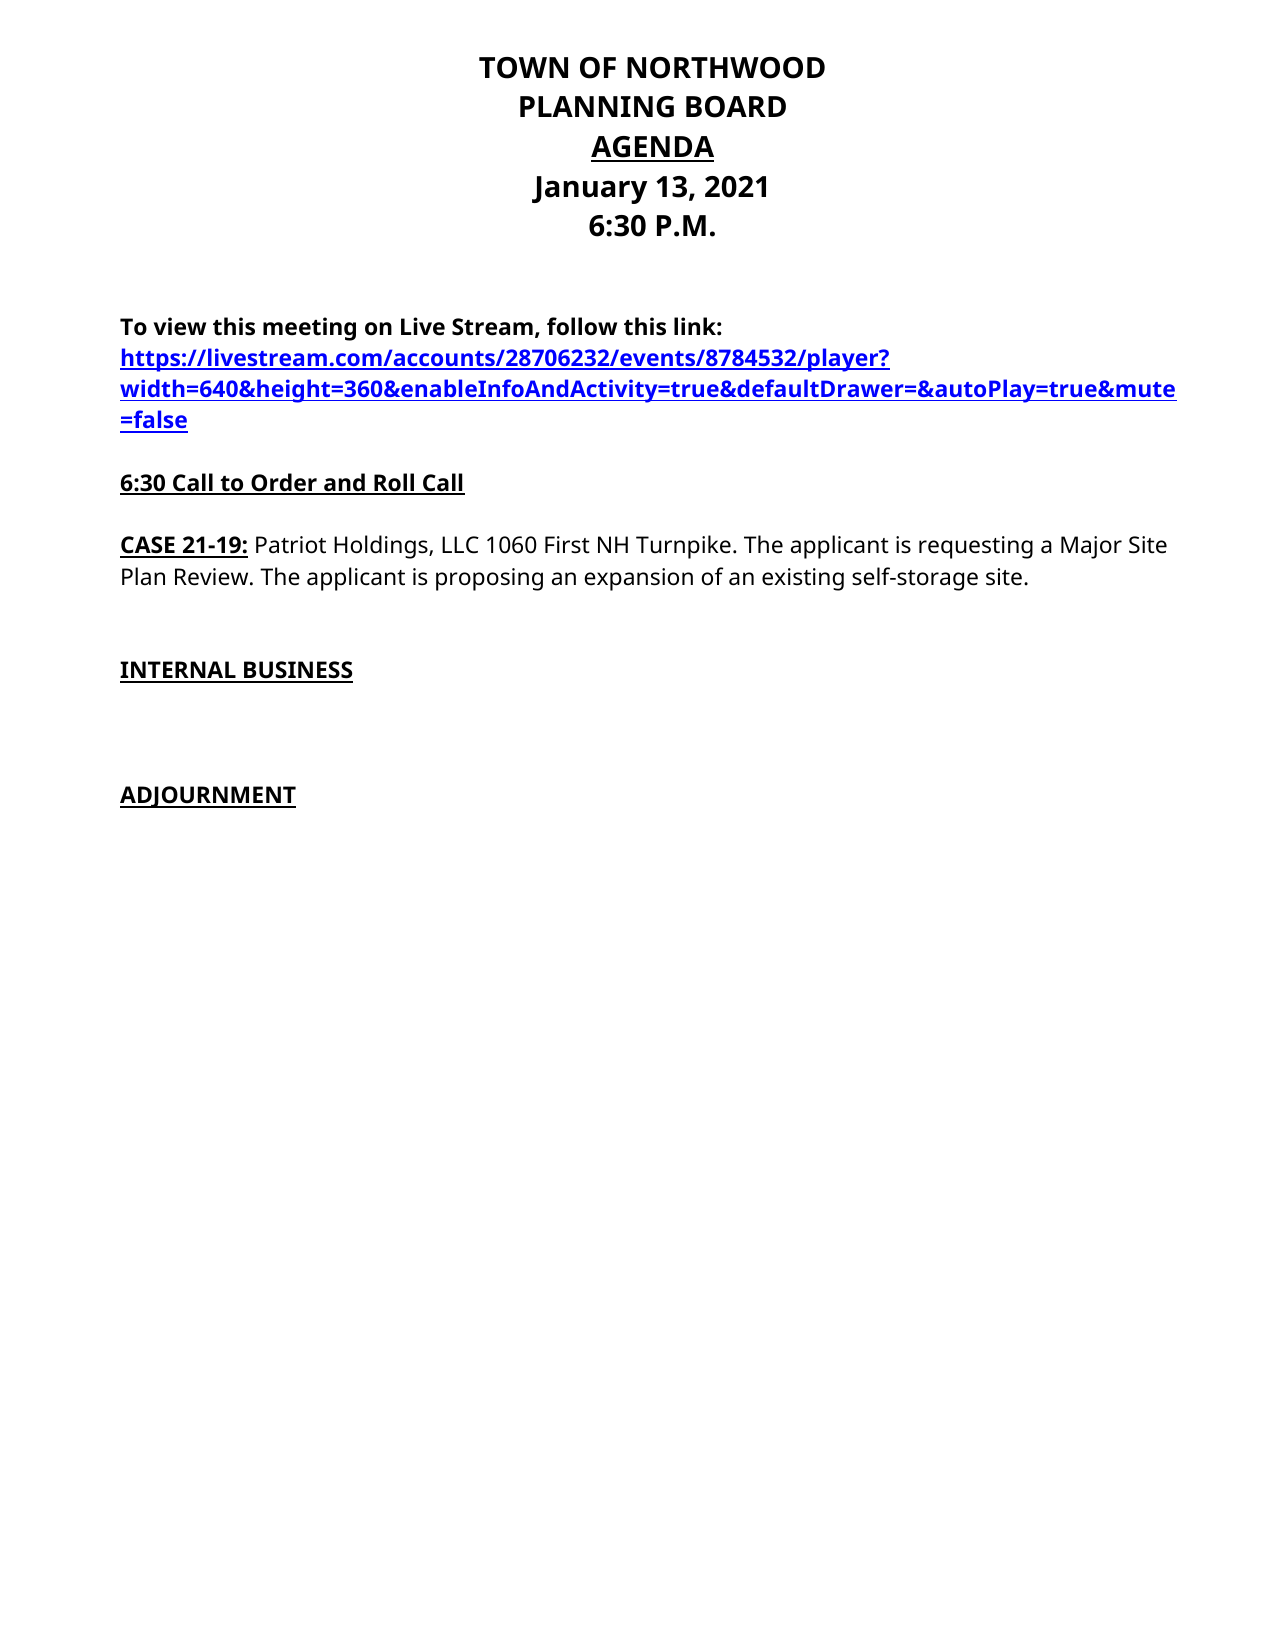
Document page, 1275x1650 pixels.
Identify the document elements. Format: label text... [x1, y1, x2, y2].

text ADJOURNMENT [120, 779, 1185, 811]
text CASE 21-19: Patriot Holdings, LLC 1060 First NH Turnpike. The applicant is requesting a Major Site Plan Review. The applicant is proposing an expansion of an existing self-storage site. [120, 529, 1185, 592]
text 6:30 Call to Order and Roll Call [120, 467, 1185, 498]
text To view this meeting on Live Stream, follow this link: https://livestream.com/accounts/28706232/events/8784532/player?width=640&height=360&enableInfoAndActivity=true&defaultDrawer=&autoPlay=true&mute=false [120, 311, 1185, 436]
text INTERNAL BUSINESS [120, 654, 1185, 686]
